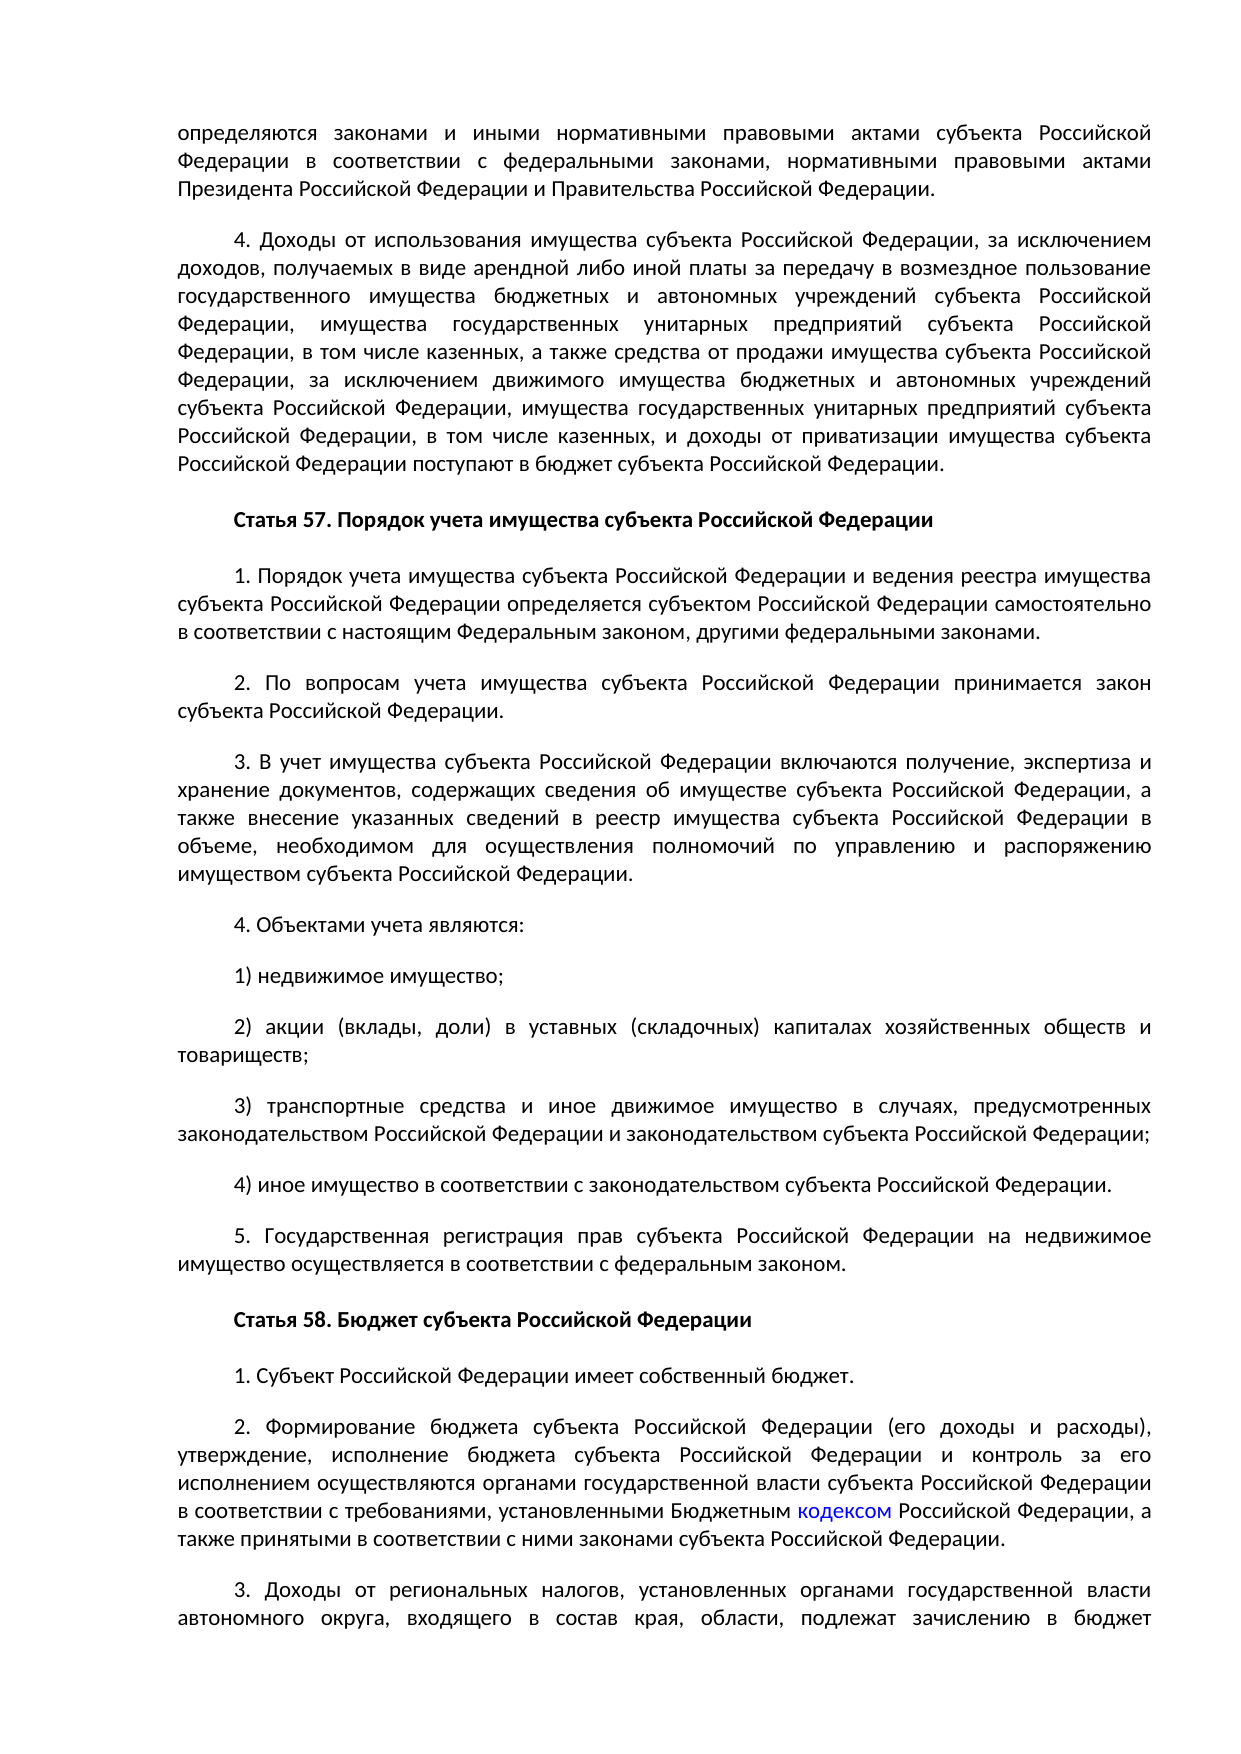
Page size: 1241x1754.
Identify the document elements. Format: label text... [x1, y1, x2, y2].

text 2. По вопросам учета имущества субъекта Российской Федерации принимается закон субъекта Российской Федерации. [177, 668, 1152, 724]
text 1. Субъект Российской Федерации имеет собственный бюджет. [177, 1361, 1152, 1389]
text 1. Порядок учета имущества субъекта Российской Федерации и ведения реестра имущества субъекта Российской Федерации определяется субъектом Российской Федерации самостоятельно в соответствии с настоящим Федеральным законом, другими федеральными законами. [177, 561, 1152, 645]
text 4. Доходы от использования имущества субъекта Российской Федерации, за исключением доходов, получаемых в виде арендной либо иной платы за передачу в возмездное пользование государственного имущества бюджетных и автономных учреждений субъекта Российской Федерации, имущества государственных унитарных предприятий субъекта Российской Федерации, в том числе казенных, а также средства от продажи имущества субъекта Российской Федерации, за исключением движимого имущества бюджетных и автономных учреждений субъекта Российской Федерации, имущества государственных унитарных предприятий субъекта Российской Федерации, в том числе казенных, и доходы от приватизации имущества субъекта Российской Федерации поступают в бюджет субъекта Российской Федерации. [177, 225, 1152, 477]
title Статья 57. Порядок учета имущества субъекта Российской Федерации [177, 505, 1152, 533]
text 1) недвижимое имущество; [177, 961, 1152, 989]
text 2. Формирование бюджета субъекта Российской Федерации (его доходы и расходы), утверждение, исполнение бюджета субъекта Российской Федерации и контроль за его исполнением осуществляются органами государственной власти субъекта Российской Федерации в соответствии с требованиями, установленными Бюджетным кодексом Российской Федерации, а также принятыми в соответствии с ними законами субъекта Российской Федерации. [177, 1412, 1152, 1552]
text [177, 118, 1152, 202]
text 4. Объектами учета являются: [177, 910, 1152, 938]
text 2) акции (вклады, доли) в уставных (складочных) капиталах хозяйственных обществ и товариществ; [177, 1012, 1152, 1068]
text 3. В учет имущества субъекта Российской Федерации включаются получение, экспертиза и хранение документов, содержащих сведения об имуществе субъекта Российской Федерации, а также внесение указанных сведений в реестр имущества субъекта Российской Федерации в объеме, необходимом для осуществления полномочий по управлению и распоряжению имуществом субъекта Российской Федерации. [177, 747, 1152, 887]
title Статья 58. Бюджет субъекта Российской Федерации [177, 1305, 1152, 1333]
text 5. Государственная регистрация прав субъекта Российской Федерации на недвижимое имущество осуществляется в соответствии с федеральным законом. [177, 1221, 1152, 1277]
text 4) иное имущество в соответствии с законодательством субъекта Российской Федерации. [177, 1170, 1152, 1198]
text 3) транспортные средства и иное движимое имущество в случаях, предусмотренных законодательством Российской Федерации и законодательством субъекта Российской Федерации; [177, 1091, 1152, 1147]
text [177, 1575, 1152, 1631]
